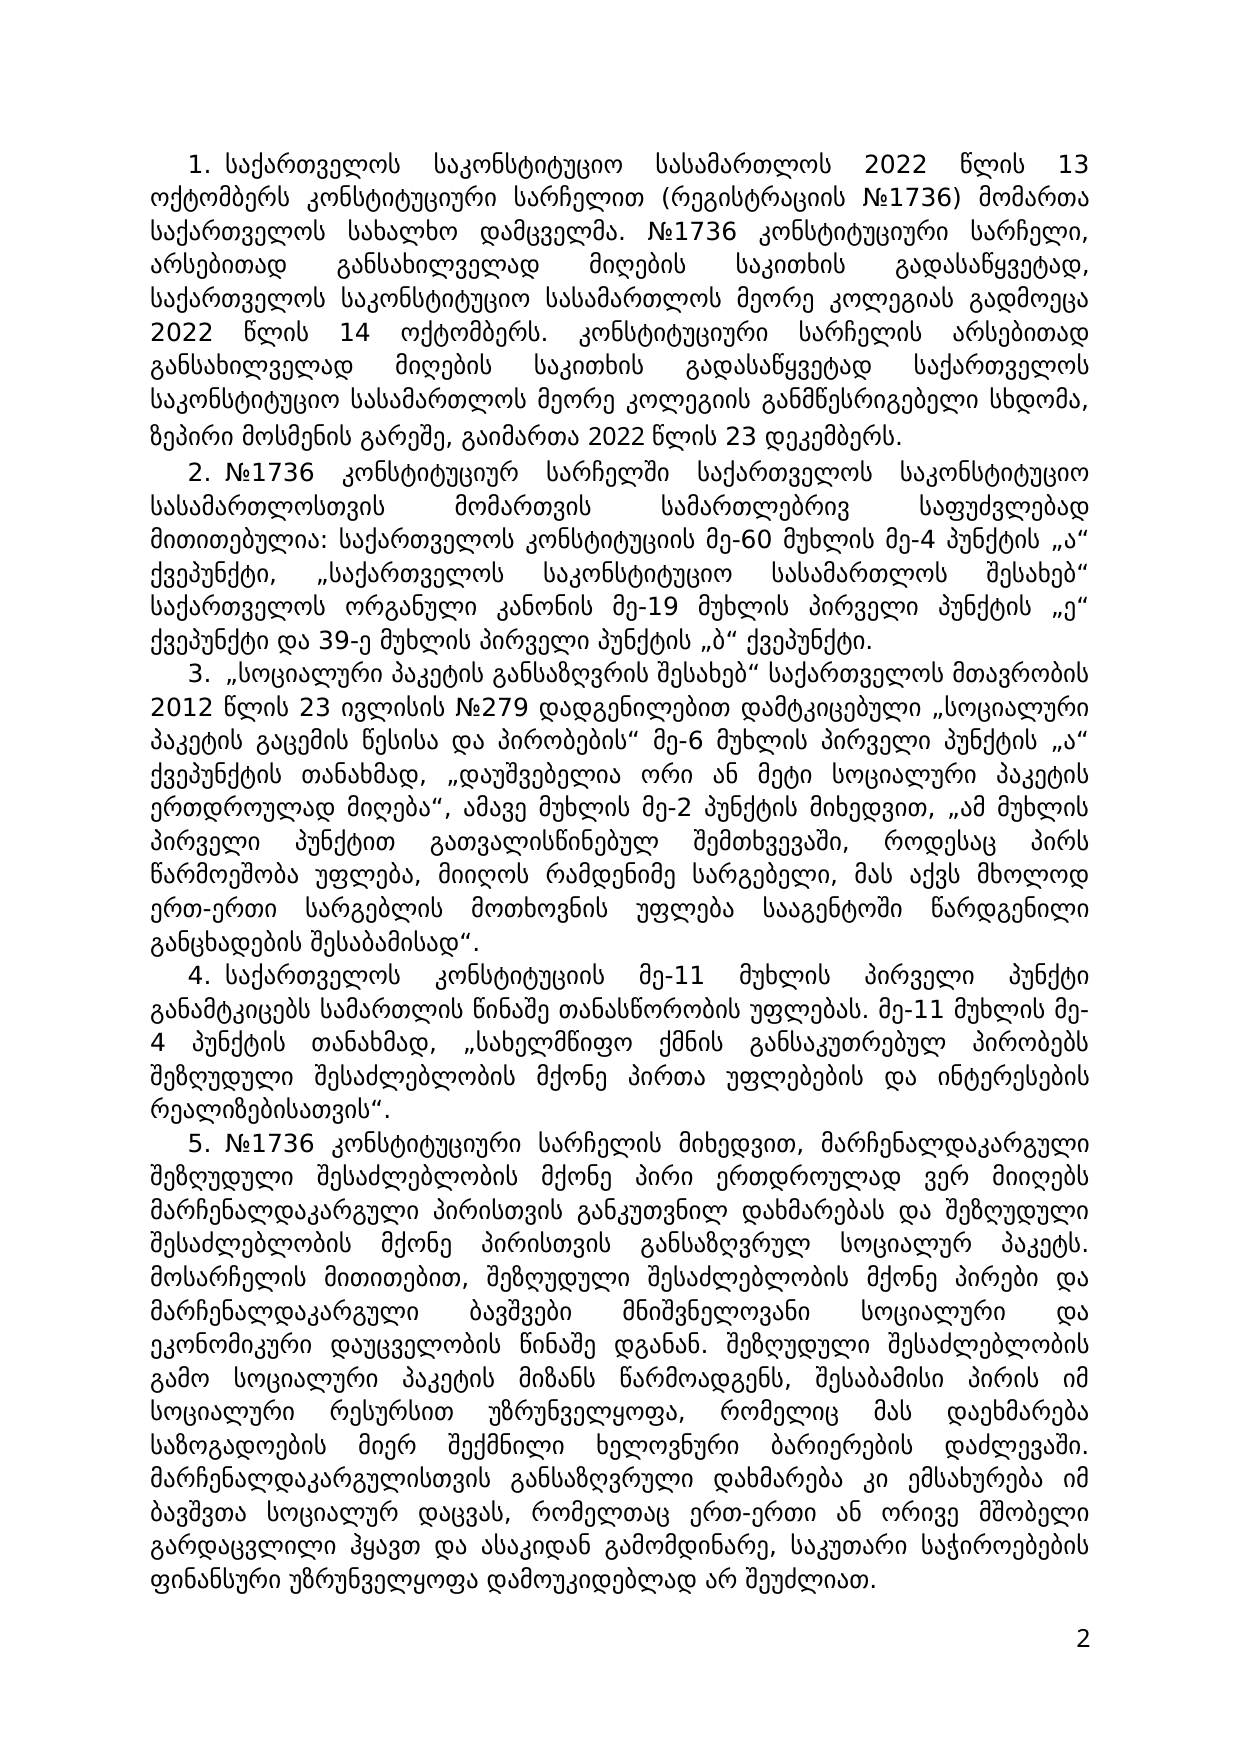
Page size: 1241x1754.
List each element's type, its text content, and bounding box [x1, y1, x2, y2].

list საქართველოს კონსტიტუციის მე-11 მუხლის პირველი პუნქტი განამტკიცებს სამართლის წინაშე თანასწორობის უფლებას. მე-11 მუხლის მე-4 პუნქტის თანახმად, „სახელმწიფო ქმნის განსაკუთრებულ პირობებს შეზღუდული შესაძლებლობის მქონე პირთა უფლებების და ინტერესების რეალიზებისათვის“. [150, 961, 1090, 1125]
list №1736 კონსტიტუციურ სარჩელში საქართველოს საკონსტიტუციო სასამართლოსთვის მომართვის სამართლებრივ საფუძვლებად მითითებულია: საქართველოს კონსტიტუციის მე-60 მუხლის მე-4 პუნქტის „ა“ ქვეპუნქტი, „საქართველოს საკონსტიტუციო სასამართლოს შესახებ“ საქართველოს ორგანული კანონის მე-19 მუხლის პირველი პუნქტის „ე“ ქვეპუნქტი და 39-ე მუხლის პირველი პუნქტის „ბ“ ქვეპუნქტი. [150, 458, 1090, 655]
list საქართველოს საკონსტიტუციო სასამართლოს 2022 წლის 13 ოქტომბერს კონსტიტუციური სარჩელით (რეგისტრაციის №1736) მომართა საქართველოს სახალხო დამცველმა. №1736 კონსტიტუციური სარჩელი, არსებითად განსახილველად მიღების საკითხის გადასაწყვეტად, საქართველოს საკონსტიტუციო სასამართლოს მეორე კოლეგიას გადმოეცა 2022 წლის 14 ოქტომბერს. კონსტიტუციური სარჩელის არსებითად განსახილველად მიღების საკითხის გადასაწყვეტად საქართველოს საკონსტიტუციო სასამართლოს მეორე კოლეგიის განმწესრიგებელი სხდომა, ზეპირი მოსმენის გარეშე, გაიმართა 2022 წლის 23 დეკემბერს. [150, 150, 1090, 453]
list №1736 კონსტიტუციური სარჩელის მიხედვით, მარჩენალდაკარგული შეზღუდული შესაძლებლობის მქონე პირი ერთდროულად ვერ მიიღებს მარჩენალდაკარგული პირისთვის განკუთვნილ დახმარებას და შეზღუდული შესაძლებლობის მქონე პირისთვის განსაზღვრულ სოციალურ პაკეტს. მოსარჩელის მითითებით, შეზღუდული შესაძლებლობის მქონე პირები და მარჩენალდაკარგული ბავშვები მნიშვნელოვანი სოციალური და ეკონომიკური დაუცველობის წინაშე დგანან. შეზღუდული შესაძლებლობის გამო სოციალური პაკეტის მიზანს წარმოადგენს, შესაბამისი პირის იმ სოციალური რესურსით უზრუნველყოფა, რომელიც მას დაეხმარება საზოგადოების მიერ შექმნილი ხელოვნური ბარიერების დაძლევაში. მარჩენალდაკარგულისთვის განსაზღვრული დახმარება კი ემსახურება იმ ბავშვთა სოციალურ დაცვას, რომელთაც ერთ-ერთი ან ორივე მშობელი გარდაცვლილი ჰყავთ და ასაკიდან გამომდინარე, საკუთარი საჭიროებების ფინანსური უზრუნველყოფა დამოუკიდებლად არ შეუძლიათ. [150, 1129, 1090, 1594]
list „სოციალური პაკეტის განსაზღვრის შესახებ“ საქართველოს მთავრობის 2012 წლის 23 ივლისის №279 დადგენილებით დამტკიცებული „სოციალური პაკეტის გაცემის წესისა და პირობების“ მე-6 მუხლის პირველი პუნქტის „ა“ ქვეპუნქტის თანახმად, „დაუშვებელია ორი ან მეტი სოციალური პაკეტის ერთდროულად მიღება“, ამავე მუხლის მე-2 პუნქტის მიხედვით, „ამ მუხლის პირველი პუნქტით გათვალისწინებულ შემთხვევაში, როდესაც პირს წარმოეშობა უფლება, მიიღოს რამდენიმე სარგებელი, მას აქვს მხოლოდ ერთ-ერთი სარგებლის მოთხოვნის უფლება სააგენტოში წარდგენილი განცხადების შესაბამისად“. [150, 659, 1090, 957]
